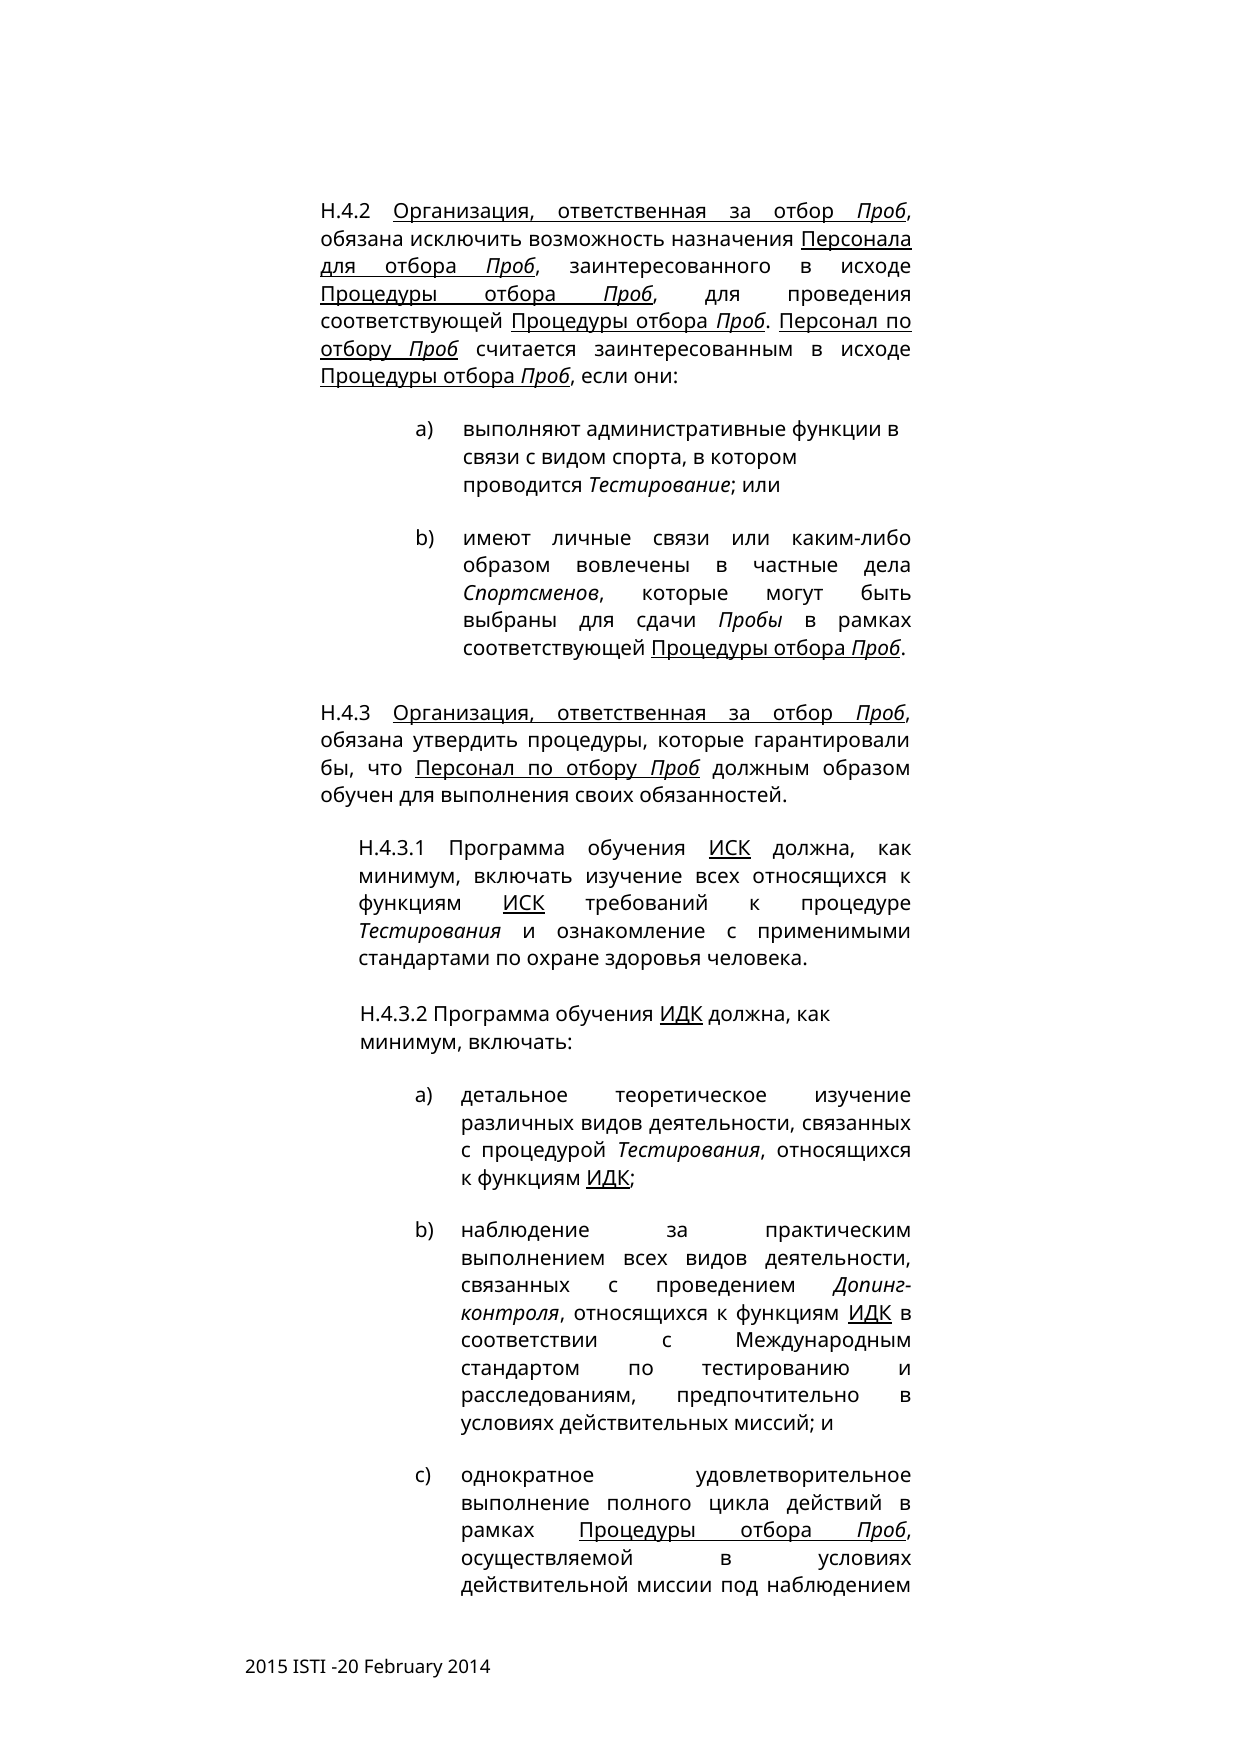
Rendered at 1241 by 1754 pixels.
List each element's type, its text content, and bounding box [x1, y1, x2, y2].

list детальное теоретическое изучение различных видов деятельности, связанных с процедурой Тестирования, относящихся к функциям ИДК; [414, 1081, 912, 1191]
text H.4.2 Организация, ответственная за отбор Проб, обязана исключить возможность назначения Персонала для отбора Проб, заинтересованного в исходе Процедуры отбора Проб, для проведения соответствующей Процедуры отбора Проб. Персонал по отбору Проб считается заинтересованным в исходе Процедуры отбора Проб, если они: [320, 197, 912, 389]
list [414, 1461, 912, 1598]
list выполняют административные функции в связи с видом спорта, в котором проводится Тестирование; или [415, 414, 912, 498]
list наблюдение за практическим выполнением всех видов деятельности, связанных с проведением Допинг-контроля, относящихся к функциям ИДК в соответствии с Международным стандартом по тестированию и расследованиям, предпочтительно в условиях действительных миссий; и [414, 1216, 912, 1436]
text H.4.3.1 Программа обучения ИСК должна, как минимум, включать изучение всех относящихся к функциям ИСК требований к процедуре Тестирования и ознакомление с применимыми стандартами по охране здоровья человека. [358, 833, 912, 971]
list имеют личные связи или каким-либо образом вовлечены в частные дела Спортсменов, которые могут быть выбраны для сдачи Пробы в рамках соответствующей Процедуры отбора Проб. [415, 523, 912, 661]
text H.4.3.2 Программа обучения ИДК должна, как минимум, включать: [359, 999, 912, 1056]
text H.4.3 Организация, ответственная за отбор Проб, обязана утвердить процедуры, которые гарантировали бы, что Персонал по отбору Проб должным образом обучен для выполнения своих обязанностей. [320, 698, 911, 808]
